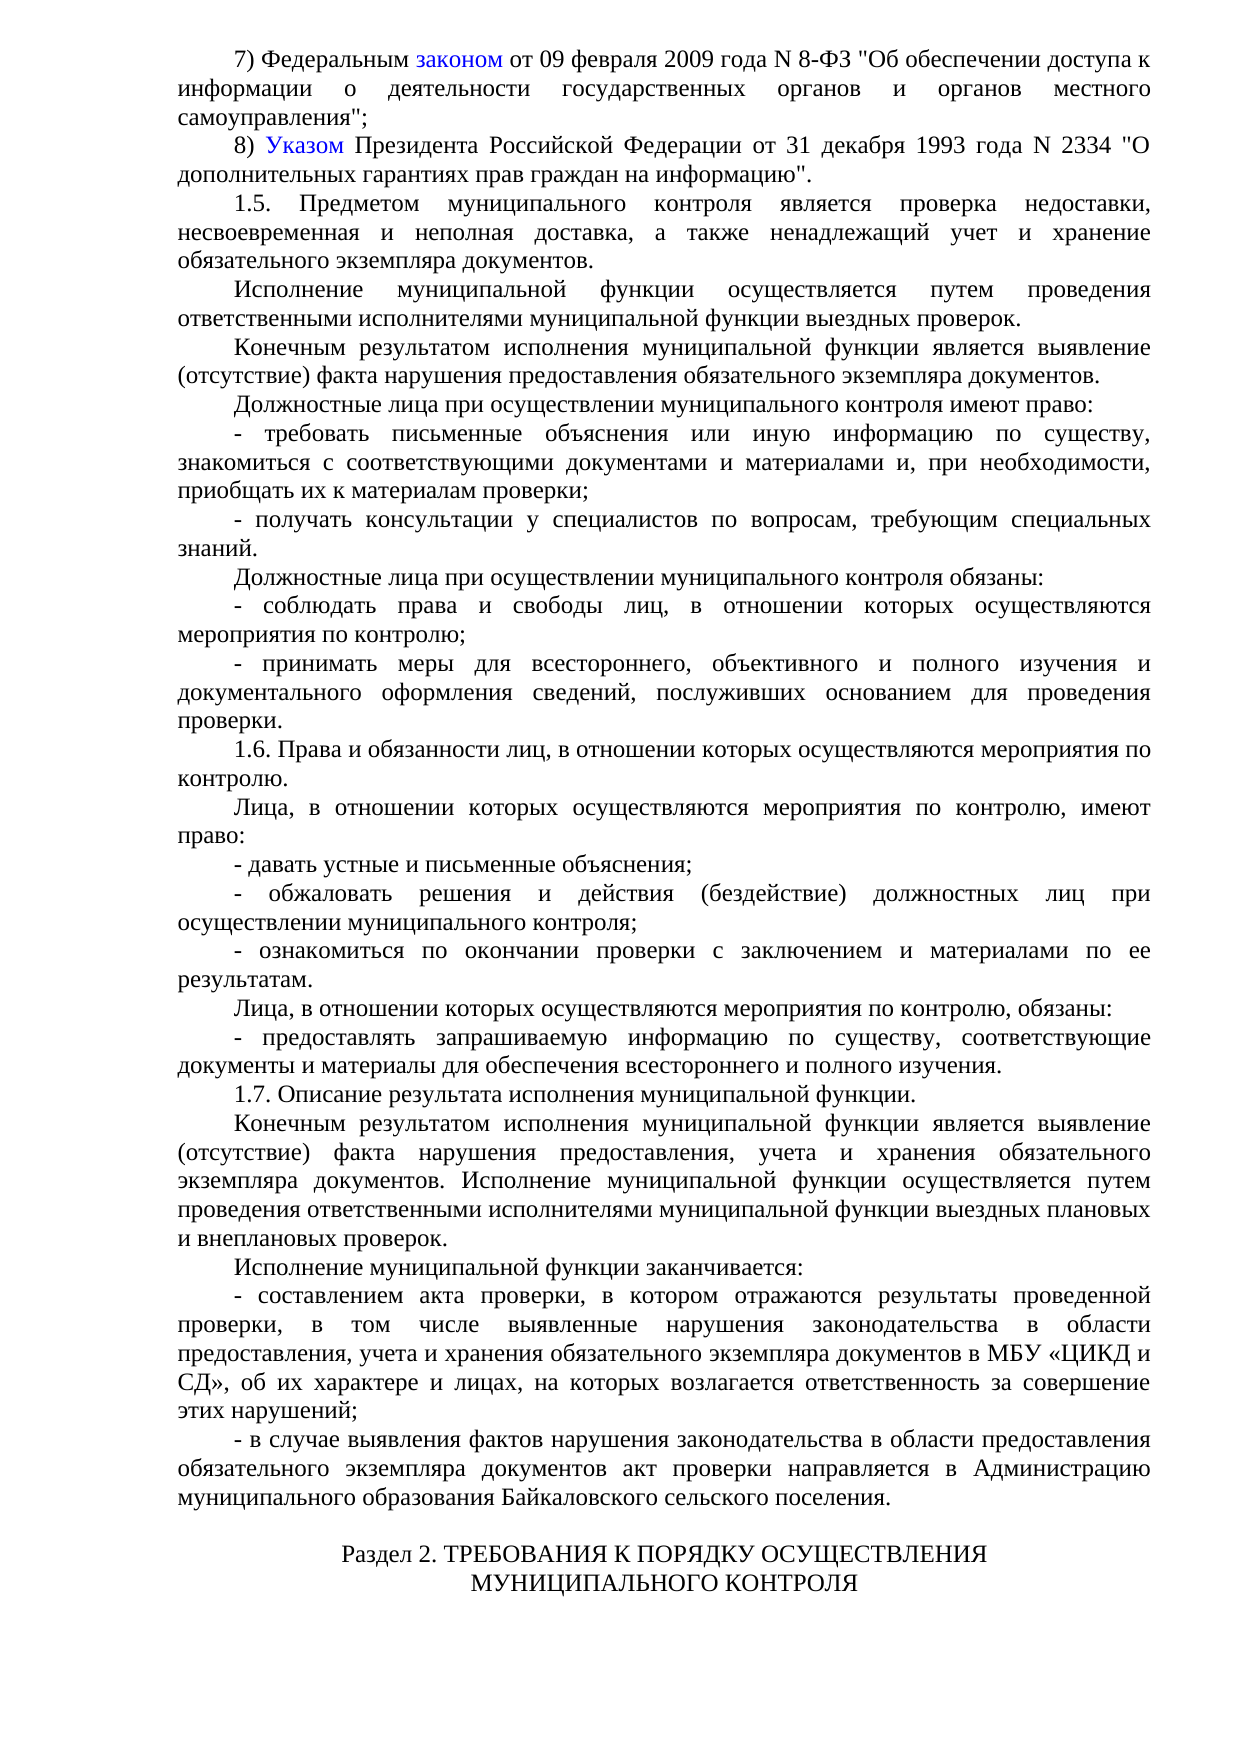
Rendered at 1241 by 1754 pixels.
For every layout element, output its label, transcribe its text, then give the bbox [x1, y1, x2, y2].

text - принимать меры для всестороннего, объективного и полного изучения и документального оформления сведений, послуживших основанием для проведения проверки. [177, 648, 1152, 734]
text - давать устные и письменные объяснения; [177, 849, 1152, 878]
text - требовать письменные объяснения или иную информацию по существу, знакомиться с соответствующими документами и материалами и, при необходимости, приобщать их к материалам проверки; [177, 418, 1152, 504]
text - в случае выявления фактов нарушения законодательства в области предоставления обязательного экземпляра документов акт проверки направляется в Администрацию муниципального образования Байкаловского сельского поселения. [177, 1424, 1152, 1511]
text Конечным результатом исполнения муниципальной функции является выявление (отсутствие) факта нарушения предоставления, учета и хранения обязательного экземпляра документов. Исполнение муниципальной функции осуществляется путем проведения ответственными исполнителями муниципальной функции выездных плановых и внеплановых проверок. [177, 1108, 1152, 1252]
text 7) Федеральным законом от 09 февраля 2009 года N 8-ФЗ "Об обеспечении доступа к информации о деятельности государственных органов и органов местного самоуправления"; [177, 44, 1152, 131]
text Должностные лица при осуществлении муниципального контроля обязаны: [177, 562, 1152, 591]
text 8) Указом Президента Российской Федерации от 31 декабря 1993 года N 2334 "О дополнительных гарантиях прав граждан на информацию". [177, 131, 1152, 188]
text 1.6. Права и обязанности лиц, в отношении которых осуществляются мероприятия по контролю. [177, 734, 1152, 792]
text Исполнение муниципальной функции осуществляется путем проведения ответственными исполнителями муниципальной функции выездных проверок. [177, 274, 1152, 332]
text - составлением акта проверки, в котором отражаются результаты проведенной проверки, в том числе выявленные нарушения законодательства в области предоставления, учета и хранения обязательного экземпляра документов в МБУ «ЦИКД и СД», об их характере и лицах, на которых возлагается ответственность за совершение этих нарушений; [177, 1281, 1152, 1424]
text Исполнение муниципальной функции заканчивается: [177, 1252, 1152, 1281]
text Конечным результатом исполнения муниципальной функции является выявление (отсутствие) факта нарушения предоставления обязательного экземпляра документов. [177, 332, 1152, 389]
text - обжаловать решения и действия (бездействие) должностных лиц при осуществлении муниципального контроля; [177, 878, 1152, 936]
text Должностные лица при осуществлении муниципального контроля имеют право: [177, 389, 1152, 418]
text МУНИЦИПАЛЬНОГО КОНТРОЛЯ [177, 1568, 1152, 1597]
text - соблюдать права и свободы лиц, в отношении которых осуществляются мероприятия по контролю; [177, 591, 1152, 648]
text Раздел 2. ТРЕБОВАНИЯ К ПОРЯДКУ ОСУЩЕСТВЛЕНИЯ [177, 1539, 1152, 1568]
text - предоставлять запрашиваемую информацию по существу, соответствующие документы и материалы для обеспечения всестороннего и полного изучения. [177, 1022, 1152, 1079]
text - ознакомиться по окончании проверки с заключением и материалами по ее результатам. [177, 936, 1152, 993]
text - получать консультации у специалистов по вопросам, требующим специальных знаний. [177, 504, 1152, 562]
text Лица, в отношении которых осуществляются мероприятия по контролю, обязаны: [177, 993, 1152, 1022]
text Лица, в отношении которых осуществляются мероприятия по контролю, имеют право: [177, 792, 1152, 849]
text 1.7. Описание результата исполнения муниципальной функции. [177, 1079, 1152, 1108]
text 1.5. Предметом муниципального контроля является проверка недоставки, несвоевременная и неполная доставка, а также ненадлежащий учет и хранение обязательного экземпляра документов. [177, 188, 1152, 274]
